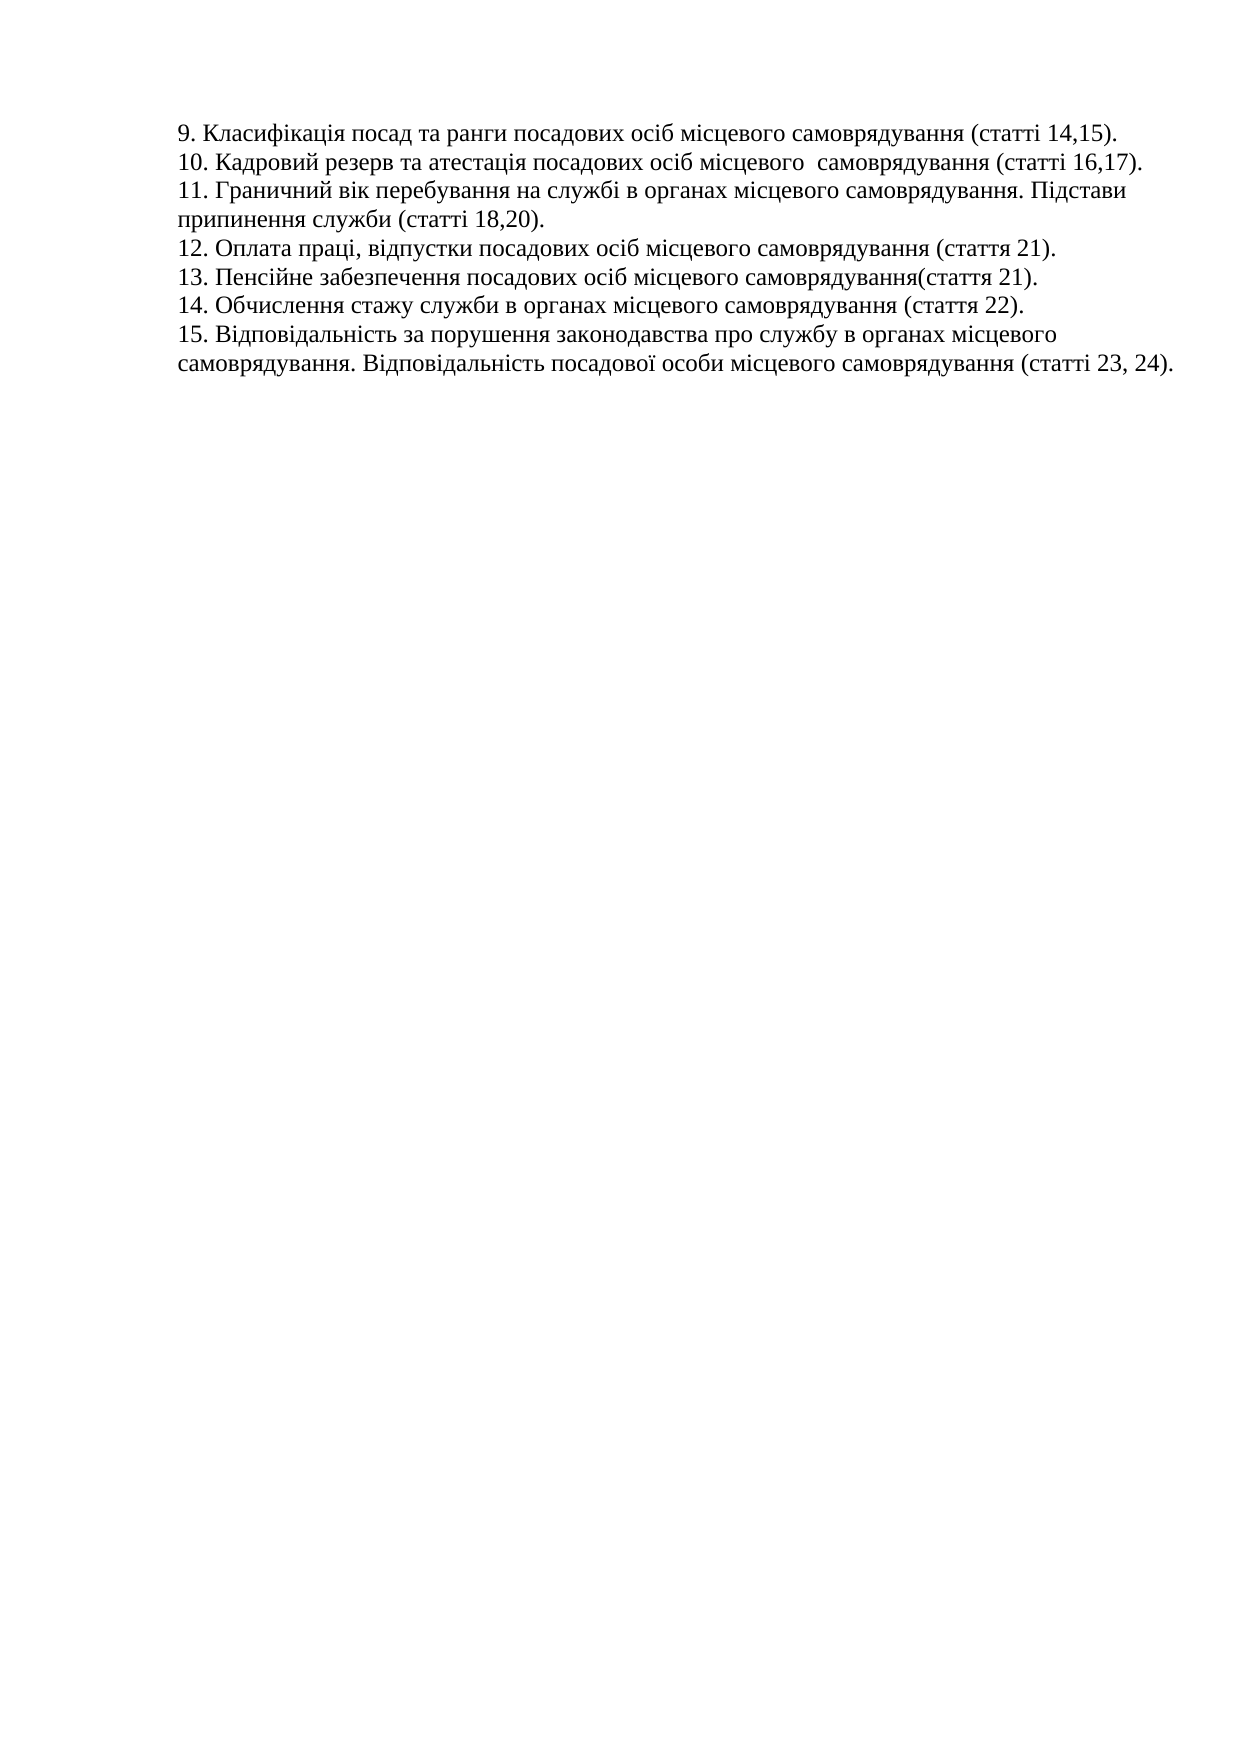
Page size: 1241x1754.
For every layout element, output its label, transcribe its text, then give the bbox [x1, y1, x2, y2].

text 9. Класифікація посад та ранги посадових осіб місцевого самоврядування (статті 14,15). [177, 118, 1181, 147]
text 14. Обчислення стажу служби в органах місцевого самоврядування (стаття 22). [177, 291, 1181, 319]
text 13. Пенсійне забезпечення посадових осіб місцевого самоврядування(стаття 21). [177, 262, 1181, 291]
text 15. Відповідальність за порушення законодавства про службу в органах місцевого самоврядування. Відповідальність посадової особи місцевого самоврядування (статті 23, 24). [177, 319, 1181, 377]
text 11. Граничний вік перебування на службі в органах місцевого самоврядування. Підстави припинення служби (статті 18,20). [177, 176, 1181, 233]
text 12. Оплата праці, відпустки посадових осіб місцевого самоврядування (стаття 21). [177, 233, 1181, 262]
text 10. Кадровий резерв та атестація посадових осіб місцевого самоврядування (статті 16,17). [177, 147, 1181, 176]
